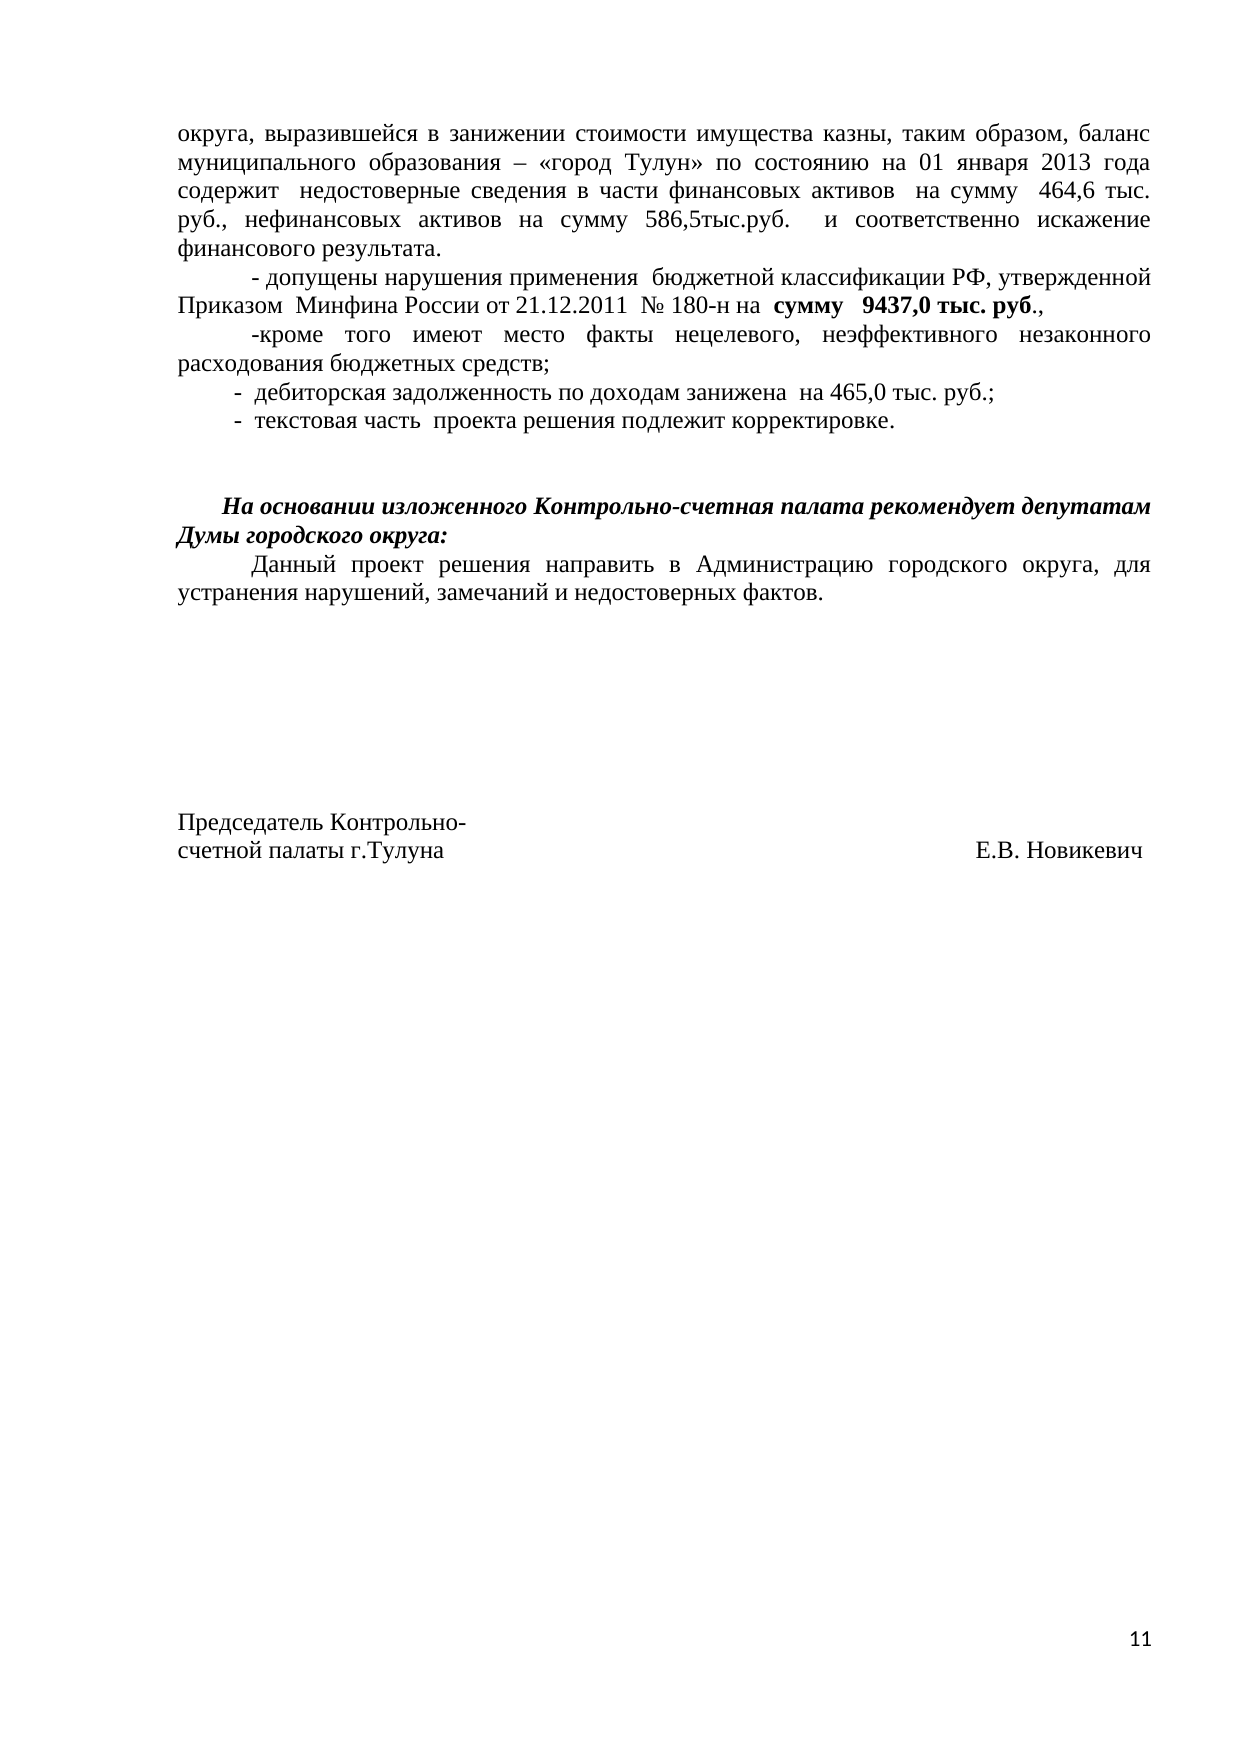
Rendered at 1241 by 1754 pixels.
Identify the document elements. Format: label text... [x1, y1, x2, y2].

text - допущены нарушения применения бюджетной классификации РФ, утвержденной Приказом Минфина России от 21.12.2011 № 180-н на сумму 9437,0 тыс. руб., [177, 262, 1152, 319]
text - текстовая часть проекта решения подлежит корректировке. [177, 406, 1152, 434]
text На основании изложенного Контрольно-счетная палата рекомендует депутатам Думы городского округа: [177, 491, 1152, 549]
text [177, 118, 1152, 262]
text - дебиторская задолженность по доходам занижена на 465,0 тыс. руб.; [177, 377, 1152, 406]
text Председатель Контрольно- [177, 807, 1152, 835]
text -кроме того имеют место факты нецелевого, неэффективного незаконного расходования бюджетных средств; [177, 319, 1152, 377]
text счетной палаты г.Тулуна Е.В. Новикевич [177, 835, 1152, 864]
text Данный проект решения направить в Администрацию городского округа, для устранения нарушений, замечаний и недостоверных фактов. [177, 549, 1152, 606]
